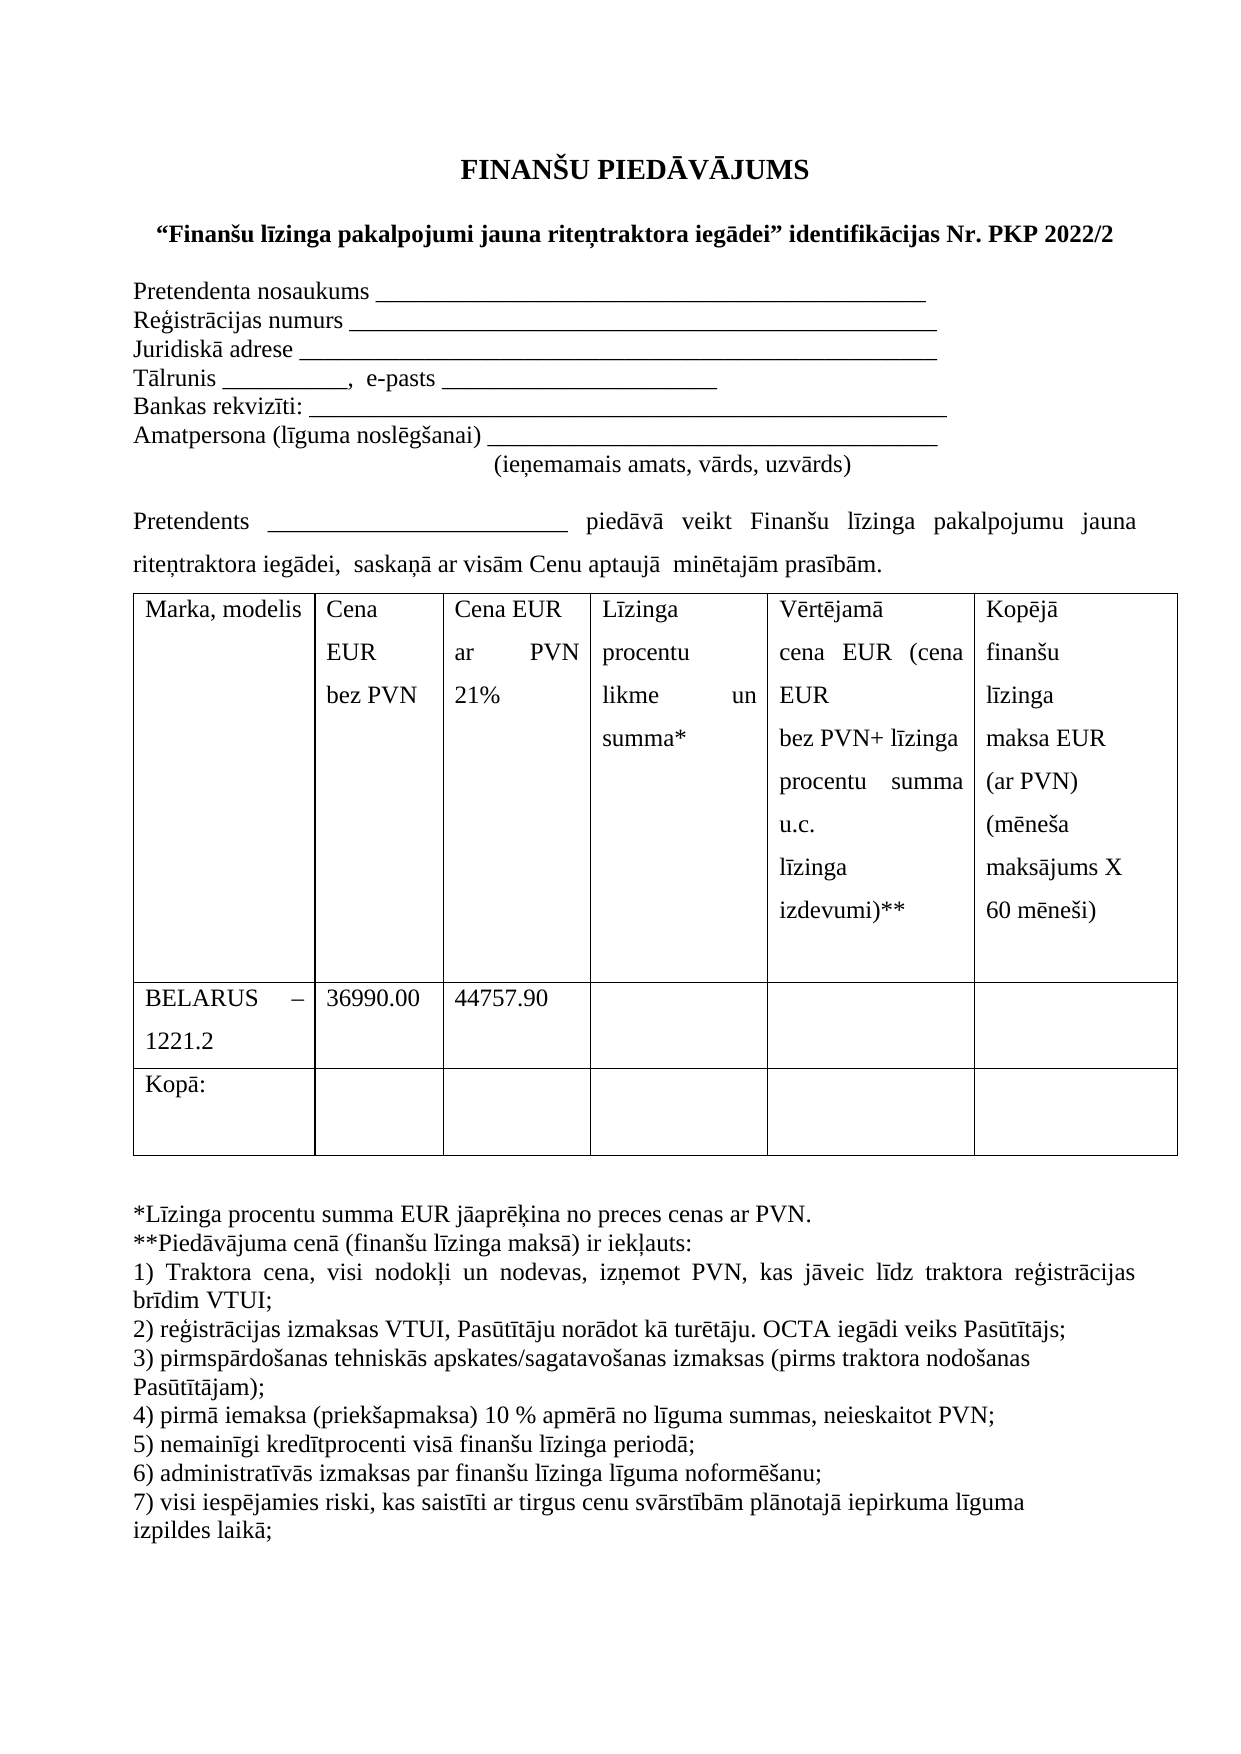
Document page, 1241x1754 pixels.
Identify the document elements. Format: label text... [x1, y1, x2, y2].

text 2) reģistrācijas izmaksas VTUI, Pasūtītāju norādot kā turētāju. OCTA iegādi veiks Pasūtītājs; [133, 1314, 1137, 1343]
text Reģistrācijas numurs _______________________________________________ [133, 305, 1137, 334]
text Pasūtītājam); [133, 1372, 1137, 1400]
text 3) pirmspārdošanas tehniskās apskates/sagatavošanas izmaksas (pirms traktora nodošanas [133, 1343, 1137, 1372]
table_header Cena EUR ar PVN 21% [444, 594, 590, 982]
text 7) visi iespējamies riski, kas saistīti ar tirgus cenu svārstībām plānotajā iepirkuma līguma [133, 1487, 1137, 1515]
table_cell BELARUS – 1221.2 [134, 983, 314, 1068]
table_cell [444, 1069, 590, 1155]
text 5) nemainīgi kredītprocenti visā finanšu līzinga periodā; [133, 1429, 1137, 1458]
table_header Līzinga procentu likme un summa* [591, 594, 767, 982]
text Pretendents ________________________ piedāvā veikt Finanšu līzinga pakalpojumu jauna riteņtraktora iegādei, saskaņā ar visām Cenu aptaujā minētajām prasībām. [133, 506, 1137, 578]
text “Finanšu līzinga pakalpojumi jauna riteņtraktora iegādei” identifikācijas Nr. PKP 2022/2 [133, 219, 1137, 248]
table_header Kopējā finanšu līzinga maksa EUR (ar PVN) (mēneša maksājums X 60 mēneši) [975, 594, 1177, 982]
text 6) administratīvās izmaksas par finanšu līzinga līguma noformēšanu; [133, 1458, 1137, 1487]
table_cell 44757.90 [444, 983, 590, 1068]
text Amatpersona (līguma noslēgšanai) ____________________________________ [133, 420, 1137, 449]
text FINANŠU PIEDĀVĀJUMS [133, 152, 1137, 185]
table_cell [768, 1069, 974, 1155]
table_cell [975, 983, 1177, 1068]
text **Piedāvājuma cenā (finanšu līzinga maksā) ir iekļauts: [133, 1228, 1137, 1257]
table_cell Kopā: [134, 1069, 314, 1155]
table_header Cena EUR bez PVN [316, 594, 443, 982]
text izpildes laikā; [133, 1515, 1137, 1544]
table_cell [591, 983, 767, 1068]
text *Līzinga procentu summa EUR jāaprēķina no preces cenas ar PVN. [133, 1199, 1137, 1228]
text Tālrunis __________, e-pasts ______________________ [133, 363, 1137, 391]
table_header Vērtējamā cena EUR (cena EUR bez PVN+ līzinga procentu summa u.c. līzinga izdevumi)** [768, 594, 974, 982]
table_cell [975, 1069, 1177, 1155]
text 1) Traktora cena, visi nodokļi un nodevas, izņemot PVN, kas jāveic līdz traktora reģistrācijas brīdim VTUI; [133, 1257, 1137, 1314]
table_cell [316, 1069, 443, 1155]
text Juridiskā adrese ___________________________________________________ [133, 334, 1137, 363]
table_cell [768, 983, 974, 1068]
text 4) pirmā iemaksa (priekšapmaksa) 10 % apmērā no līguma summas, neieskaitot PVN; [133, 1400, 1137, 1429]
table_cell 36990.00 [316, 983, 443, 1068]
table_cell [591, 1069, 767, 1155]
text Pretendenta nosaukums ____________________________________________ [133, 276, 1137, 305]
table_header Marka, modelis [134, 594, 314, 982]
text (ieņemamais amats, vārds, uzvārds) [133, 449, 1137, 478]
text Bankas rekvizīti: ___________________________________________________ [133, 391, 1137, 420]
